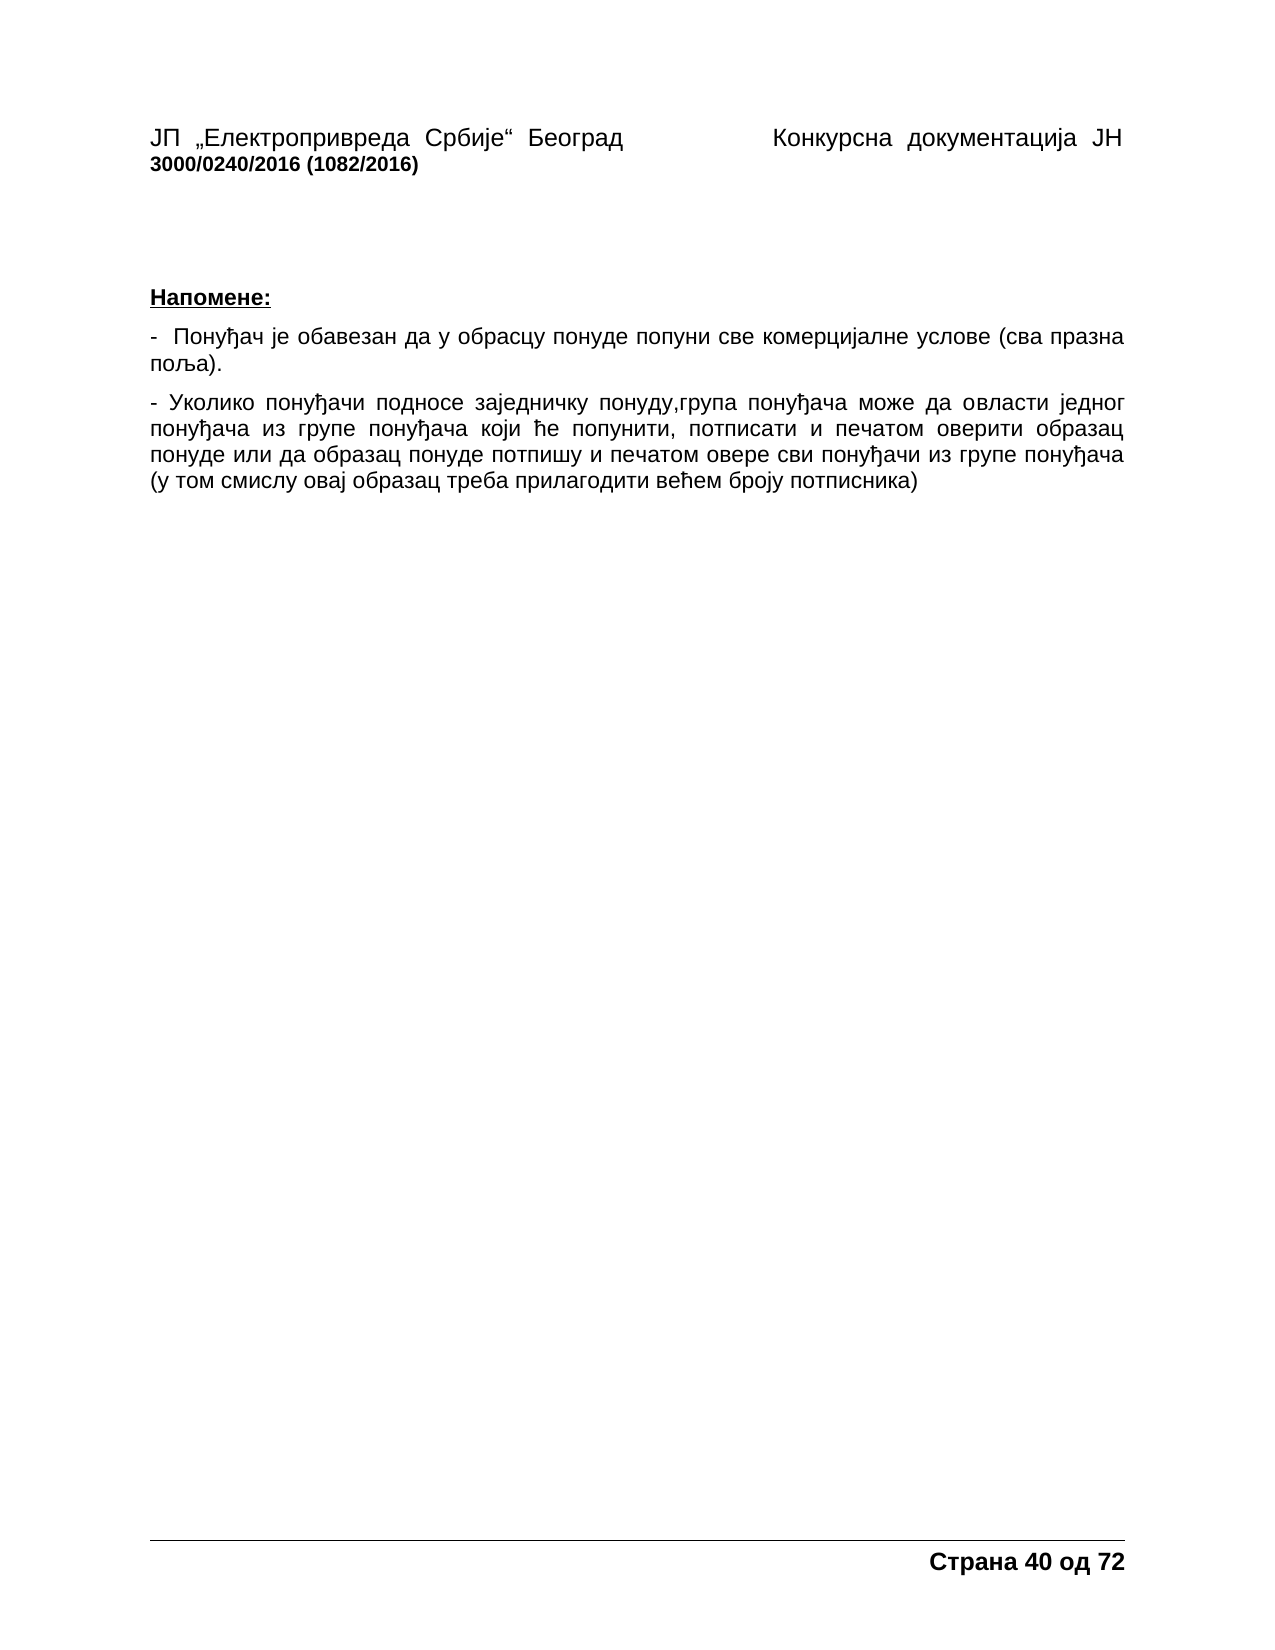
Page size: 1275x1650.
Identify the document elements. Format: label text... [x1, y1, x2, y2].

text Напомене: [150, 284, 1125, 311]
text - Понуђач је обавезан да у обрасцу понуде попуни све комерцијалне услове (сва празна поља). [150, 323, 1125, 376]
text - Уколико понуђачи подносе заједничку понуду,група понуђача може да овласти једног понуђача из групе понуђача који ће попунити, потписати и печатом оверити образац понуде или да образац понуде потпишу и печатом овере сви понуђачи из групе понуђача (у том смислу овај образац треба прилагодити већем броју потписника) [150, 388, 1125, 494]
